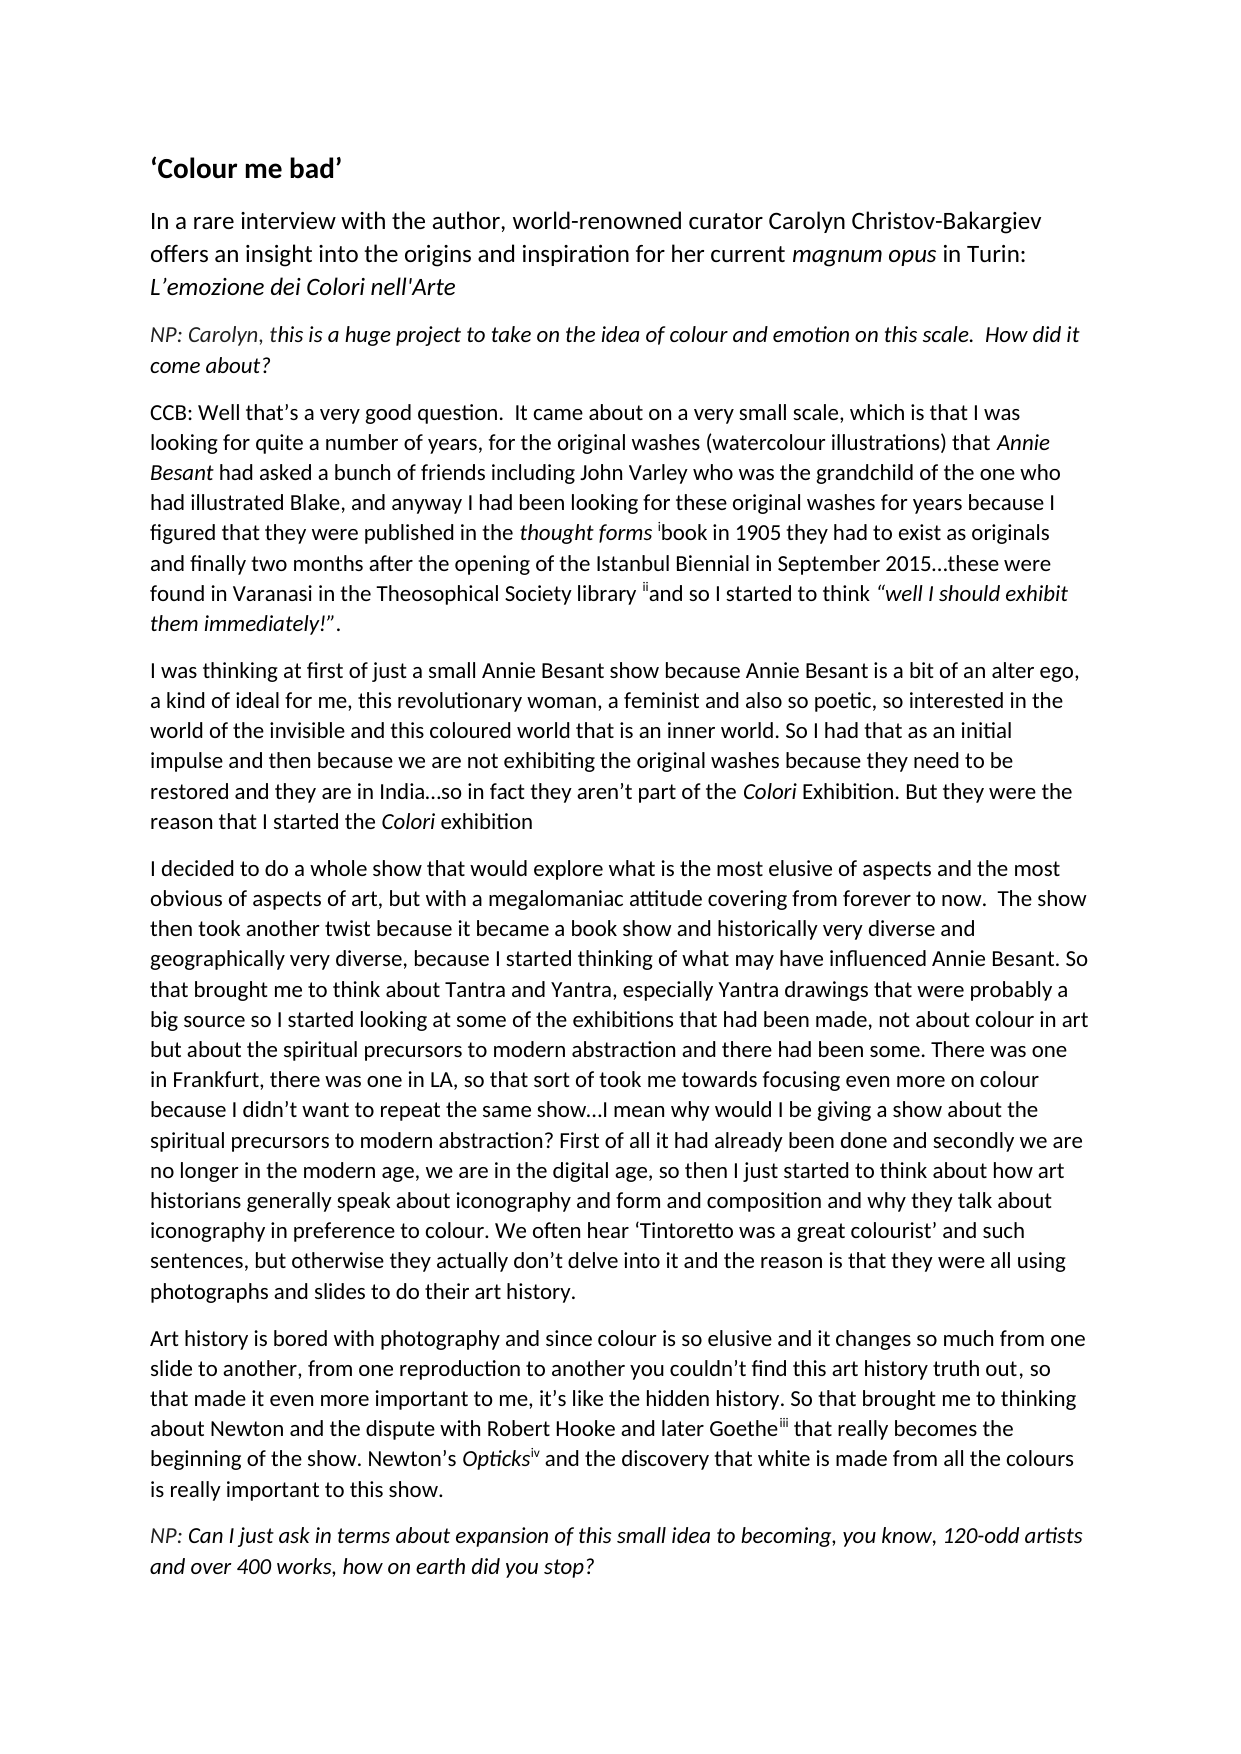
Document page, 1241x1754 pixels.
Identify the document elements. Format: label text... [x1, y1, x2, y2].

text I was thinking at first of just a small Annie Besant show because Annie Besant is a bit of an alter ego, a kind of ideal for me, this revolutionary woman, a feminist and also so poetic, so interested in the world of the invisible and this coloured world that is an inner world. So I had that as an initial impulse and then because we are not exhibiting the original washes because they need to be restored and they are in India…so in fact they aren’t part of the Colori Exhibition. But they were the reason that I started the Colori exhibition [150, 656, 1090, 835]
text CCB: Well that’s a very good question. It came about on a very small scale, which is that I was looking for quite a number of years, for the original washes (watercolour illustrations) that Annie Besant had asked a bunch of friends including John Varley who was the grandchild of the one who had illustrated Blake, and anyway I had been looking for these original washes for years because I figured that they were published in the thought forms book in 1905 they had to exist as originals and finally two months after the opening of the Istanbul Biennial in September 2015…these were found in Varanasi in the Theosophical Society library and so I started to think “well I should exhibit them immediately!”. [150, 398, 1090, 637]
text I decided to do a whole show that would explore what is the most elusive of aspects and the most obvious of aspects of art, but with a megalomaniac attitude covering from forever to now. The show then took another twist because it became a book show and historically very diverse and geographically very diverse, because I started thinking of what may have influenced Annie Besant. So that brought me to think about Tantra and Yantra, especially Yantra drawings that were probably a big source so I started looking at some of the exhibitions that had been made, not about colour in art but about the spiritual precursors to modern abstraction and there had been some. There was one in Frankfurt, there was one in LA, so that sort of took me towards focusing even more on colour because I didn’t want to repeat the same show…I mean why would I be giving a show about the spiritual precursors to modern abstraction? First of all it had already been done and secondly we are no longer in the modern age, we are in the digital age, so then I just started to think about how art historians generally speak about iconography and form and composition and why they talk about iconography in preference to colour. We often hear ‘Tintoretto was a great colourist’ and such sentences, but otherwise they actually don’t delve into it and the reason is that they were all using photographs and slides to do their art history. [150, 854, 1090, 1305]
text Art history is bored with photography and since colour is so elusive and it changes so much from one slide to another, from one reproduction to another you couldn’t find this art history truth out, so that made it even more important to me, it’s like the hidden history. So that brought me to thinking about Newton and the dispute with Robert Hooke and later Goethe that really becomes the beginning of the show. Newton’s Opticks and the discovery that white is made from all the colours is really important to this show. [150, 1324, 1090, 1503]
text ‘Colour me bad’ [150, 150, 1090, 186]
text NP: Carolyn, this is a huge project to take on the idea of colour and emotion on this scale. How did it come about? [150, 321, 1090, 379]
text NP: Can I just ask in terms about expansion of this small idea to becoming, you know, 120-odd artists and over 400 works, how on earth did you stop? [150, 1522, 1090, 1580]
text In a rare interview with the author, world-renowned curator Carolyn Christov-Bakargiev offers an insight into the origins and inspiration for her current magnum opus in Turin: L’emozione dei Colori nell'Arte [150, 205, 1090, 301]
